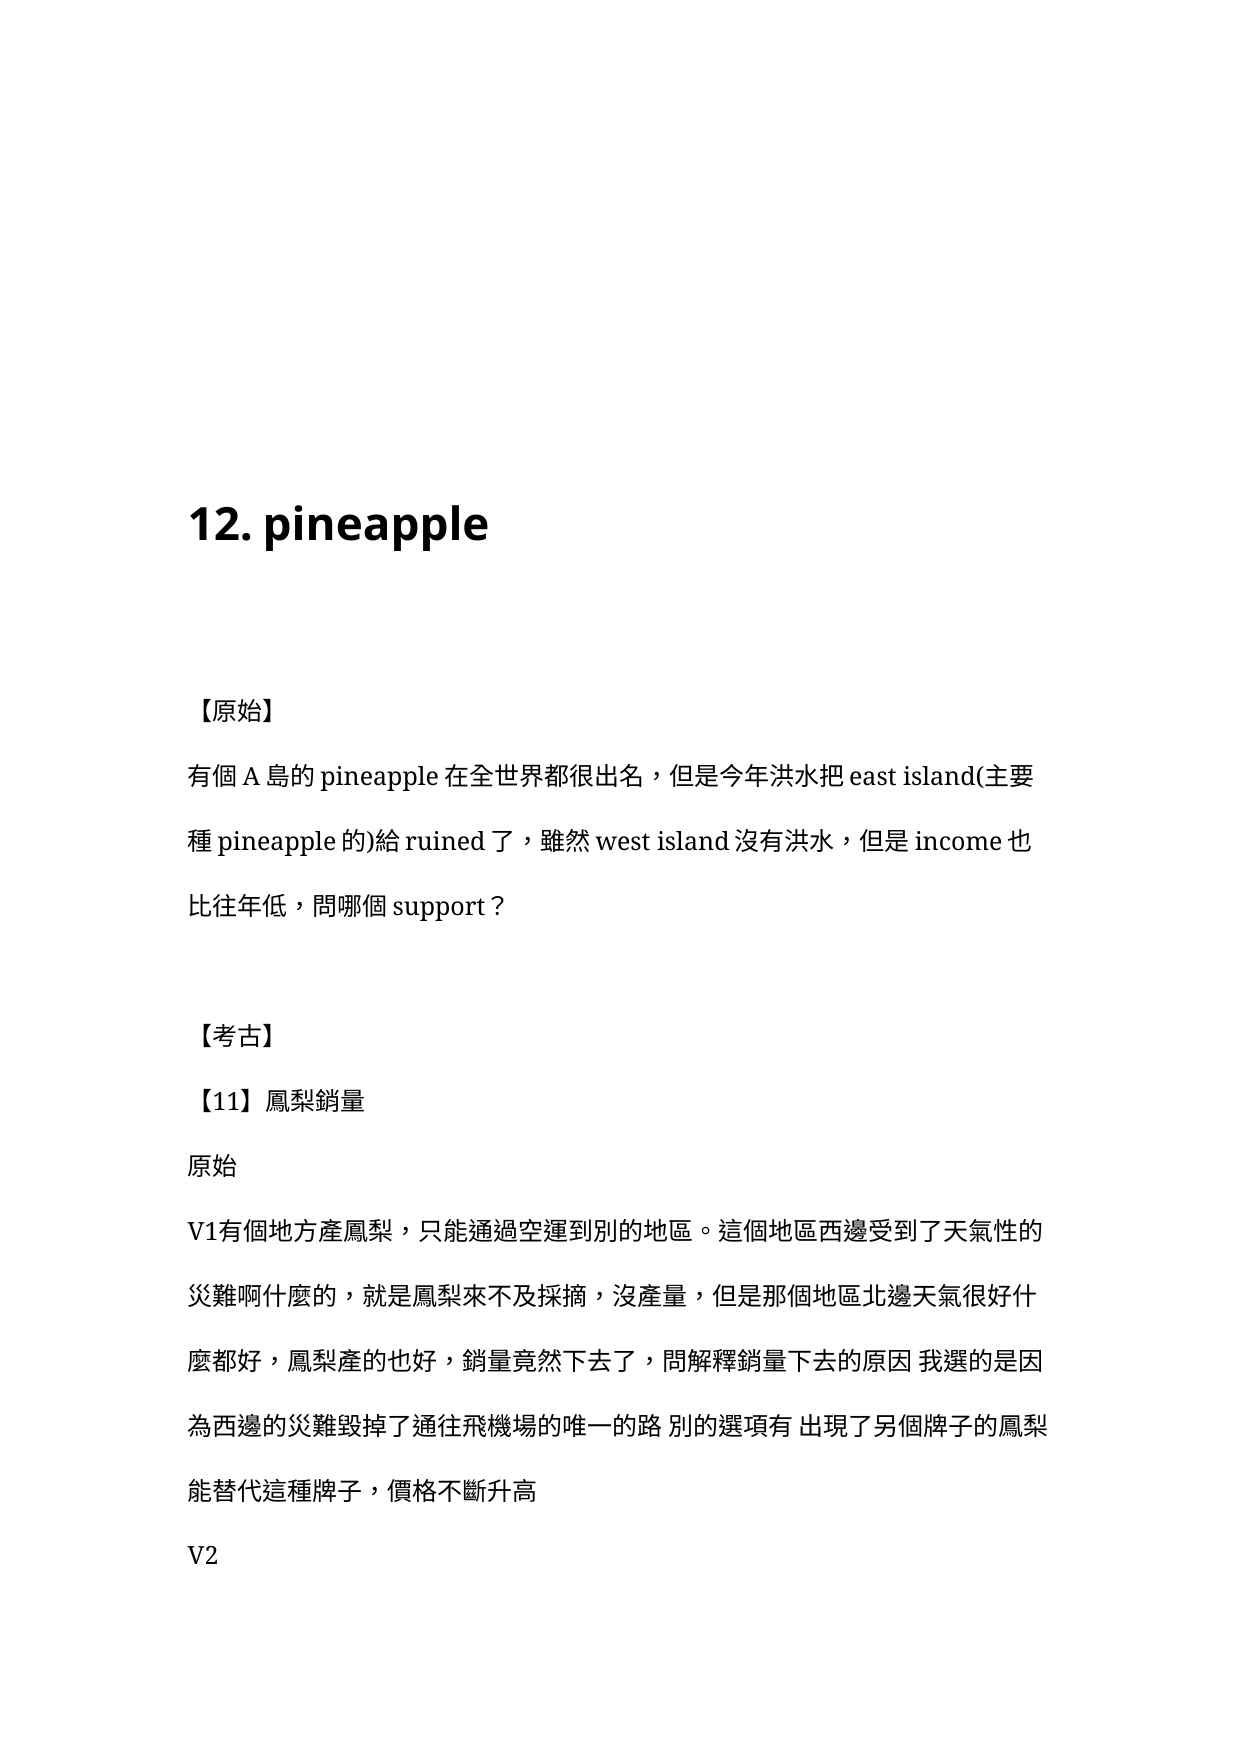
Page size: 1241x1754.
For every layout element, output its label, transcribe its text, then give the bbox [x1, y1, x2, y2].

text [187, 677, 1053, 1587]
subtitle pineapple [187, 490, 1053, 555]
